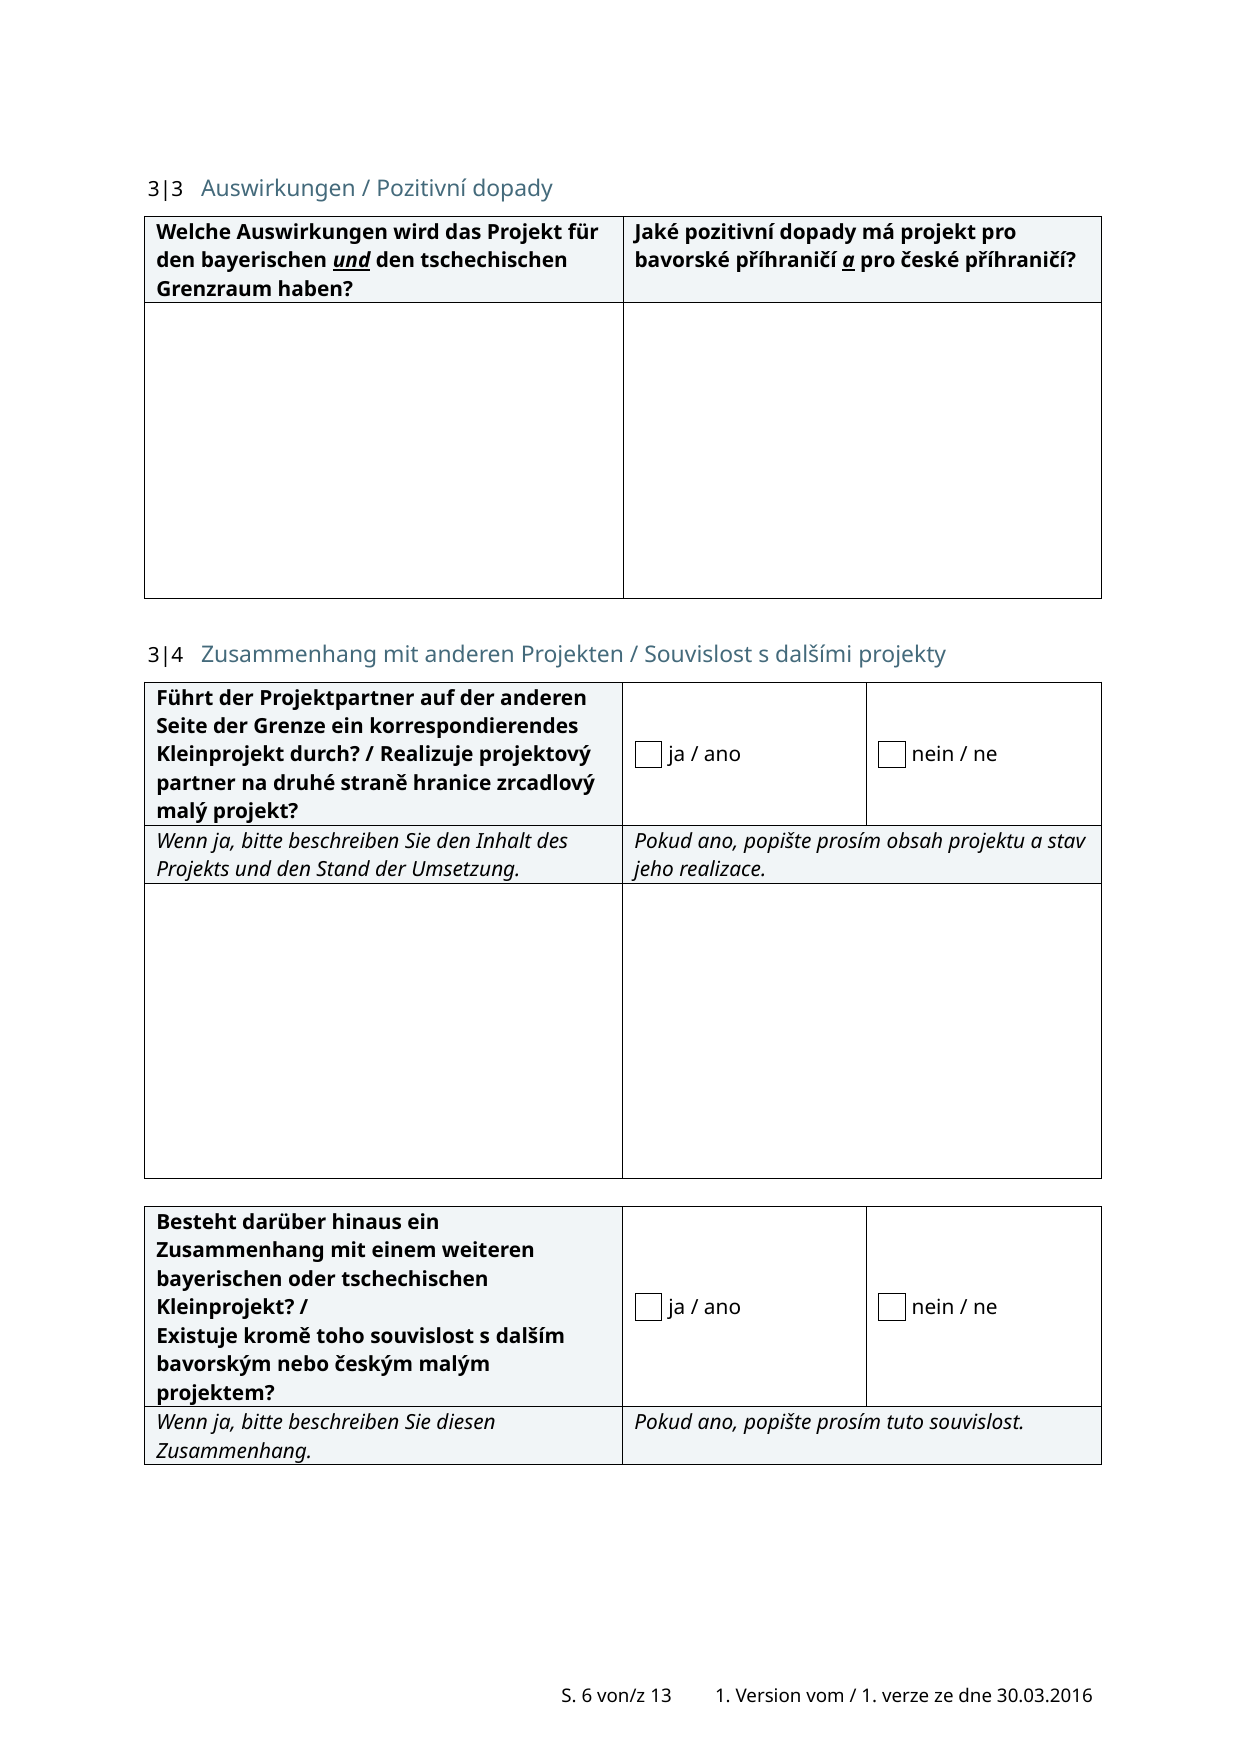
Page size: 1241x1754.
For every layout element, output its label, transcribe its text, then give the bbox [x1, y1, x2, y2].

table_cell [145, 303, 623, 597]
table_header nein / ne [867, 1207, 1101, 1406]
table_header Welche Auswirkungen wird das Projekt für den bayerischen und den tschechischen Grenzraum haben? [145, 217, 623, 302]
table_cell [624, 303, 1101, 597]
table_header Jaké pozitivní dopady má projekt pro bavorské příhraničí a pro české příhraničí? [624, 217, 1101, 302]
subtitle Zusammenhang mit anderen Projekten / Souvislost s dalšími projekty [148, 638, 1098, 669]
table_cell [145, 884, 622, 1178]
table_header ja / ano [623, 1207, 866, 1406]
table_header nein / ne [867, 683, 1101, 825]
table_header ja / ano [623, 683, 866, 825]
table_header Besteht darüber hinaus ein Zusammenhang mit einem weiteren bayerischen oder tschechischen Kleinprojekt? / Existuje kromě toho souvislost s dalším bavorským nebo českým malým projektem? [145, 1207, 622, 1406]
table_header Führt der Projektpartner auf der anderen Seite der Grenze ein korrespondierendes Kleinprojekt durch? / Realizuje projektový partner na druhé straně hranice zrcadlový malý projekt? [145, 683, 622, 825]
table_cell Wenn ja, bitte beschreiben Sie den Inhalt des Projekts und den Stand der Umsetzung. [145, 826, 622, 883]
table_cell Pokud ano, popište prosím tuto souvislost. [623, 1407, 1101, 1464]
table_cell [623, 884, 1101, 1178]
table_cell Wenn ja, bitte beschreiben Sie diesen Zusammenhang. [145, 1407, 622, 1464]
table_cell Pokud ano, popište prosím obsah projektu a stav jeho realizace. [623, 826, 1101, 883]
subtitle Auswirkungen / Pozitivní dopady [148, 172, 1098, 203]
